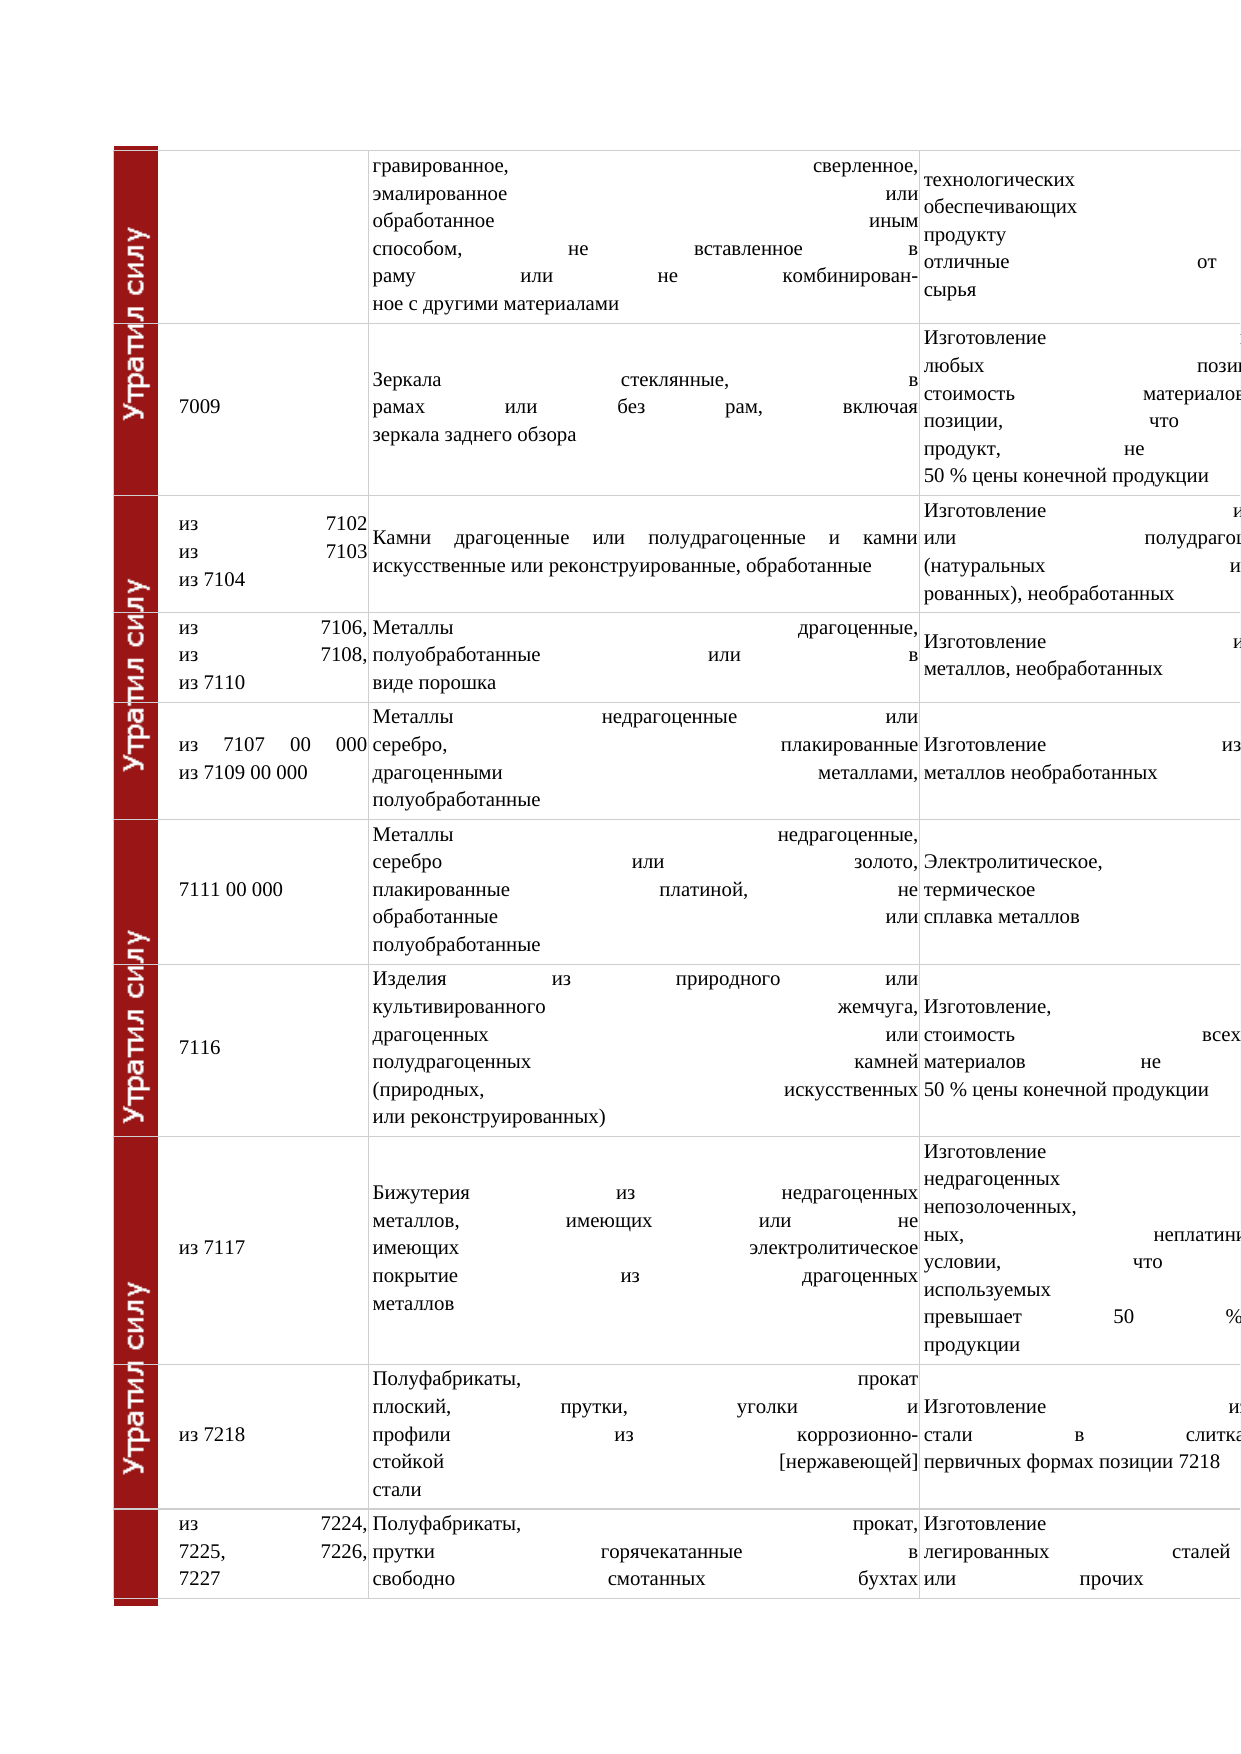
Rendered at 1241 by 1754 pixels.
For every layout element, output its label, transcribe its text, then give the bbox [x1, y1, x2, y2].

table_cell Изготовление из драгоценных металлов, необработанных [920, 613, 1240, 702]
table_cell Изготовление из плакированных металлов необработанных [920, 703, 1240, 819]
table_cell Изготовление из прочих легированных сталей в слитках или прочих первичных формах позиции 7224 [920, 1510, 1240, 1598]
table_cell из 7224, 7225, 7226, 7227 [114, 1510, 368, 1598]
table_cell Изделия из природного или культивированного жемчуга, драгоценных или полудрагоценных камней (природных, искусственных или реконструированных) [369, 965, 919, 1136]
table_cell 7006 00 [114, 151, 368, 322]
table_cell из 7106, из 7108, из 7110 [114, 613, 368, 702]
table_cell из 7107 00 000 из 7109 00 000 [114, 703, 368, 819]
table_cell Металлы недрагоценные, серебро или золото, плакированные платиной, не обработанные или полуобработанные [369, 820, 919, 963]
table_cell из 7218 [114, 1365, 368, 1508]
table_cell 7116 [114, 965, 368, 1136]
table_cell Изготовление, при котором стоимость всех используемых материалов не должна превышать 50 % цены конечной продукции [920, 965, 1240, 1136]
table_cell Камни драгоценные или полудрагоценные и камни искусственные или реконструированные, обработанные [369, 496, 919, 612]
table_cell Полуфабрикаты, прокат, прутки горячекатанные в свободно смотанных бухтах из прочих легированных сталей [369, 1510, 919, 1598]
table_cell Зеркала стеклянные, в рамах или без рам, включая зеркала заднего обзора [369, 324, 919, 495]
picture [114, 146, 158, 150]
table_cell Электролитическое, химическое, термическое обогащение, сплавка металлов [920, 820, 1240, 963]
table_cell Полуфабрикаты, прокат плоский, прутки, уголки и профили из коррозионно- стойкой [нержавеющей] стали [369, 1365, 919, 1508]
table_cell Изготовление из нержавеющей стали в слитках или прочих первичных формах позиции 7218 [920, 1365, 1240, 1508]
table_cell из 7102 из 7103 из 7104 [114, 496, 368, 612]
table_cell Изготовление из материалов любых позиций. Однако стоимость материалов той же позиции, что и готовый продукт, не должна превышать 50 % цены конечной продукции [920, 324, 1240, 495]
table_cell Металлы недрагоценные или серебро, плакированные драгоценными металлами, полуобработанные [369, 703, 919, 819]
table_cell Изготовление из драгоценных или полудрагоценных камней (натуральных или реконструи- рованных), необработанных [920, 496, 1240, 612]
picture [114, 1599, 158, 1606]
table_cell Изготовление из частей недрагоценных металлов, непозолоченных, непосеребрен- ных, неплатинированных при условии, что стоимость всех используемых материалов не превышает 50 % цены конечной продукции [920, 1137, 1240, 1363]
table_cell 7111 00 000 [114, 820, 368, 963]
table_cell Металлы драгоценные, полуобработанные или в виде порошка [369, 613, 919, 702]
table_cell Бижутерия из недрагоценных металлов, имеющих или не имеющих электролитическое покрытие из драгоценных металлов [369, 1137, 919, 1363]
table_cell из 7117 [114, 1137, 368, 1363]
table_cell 7009 [114, 324, 368, 495]
